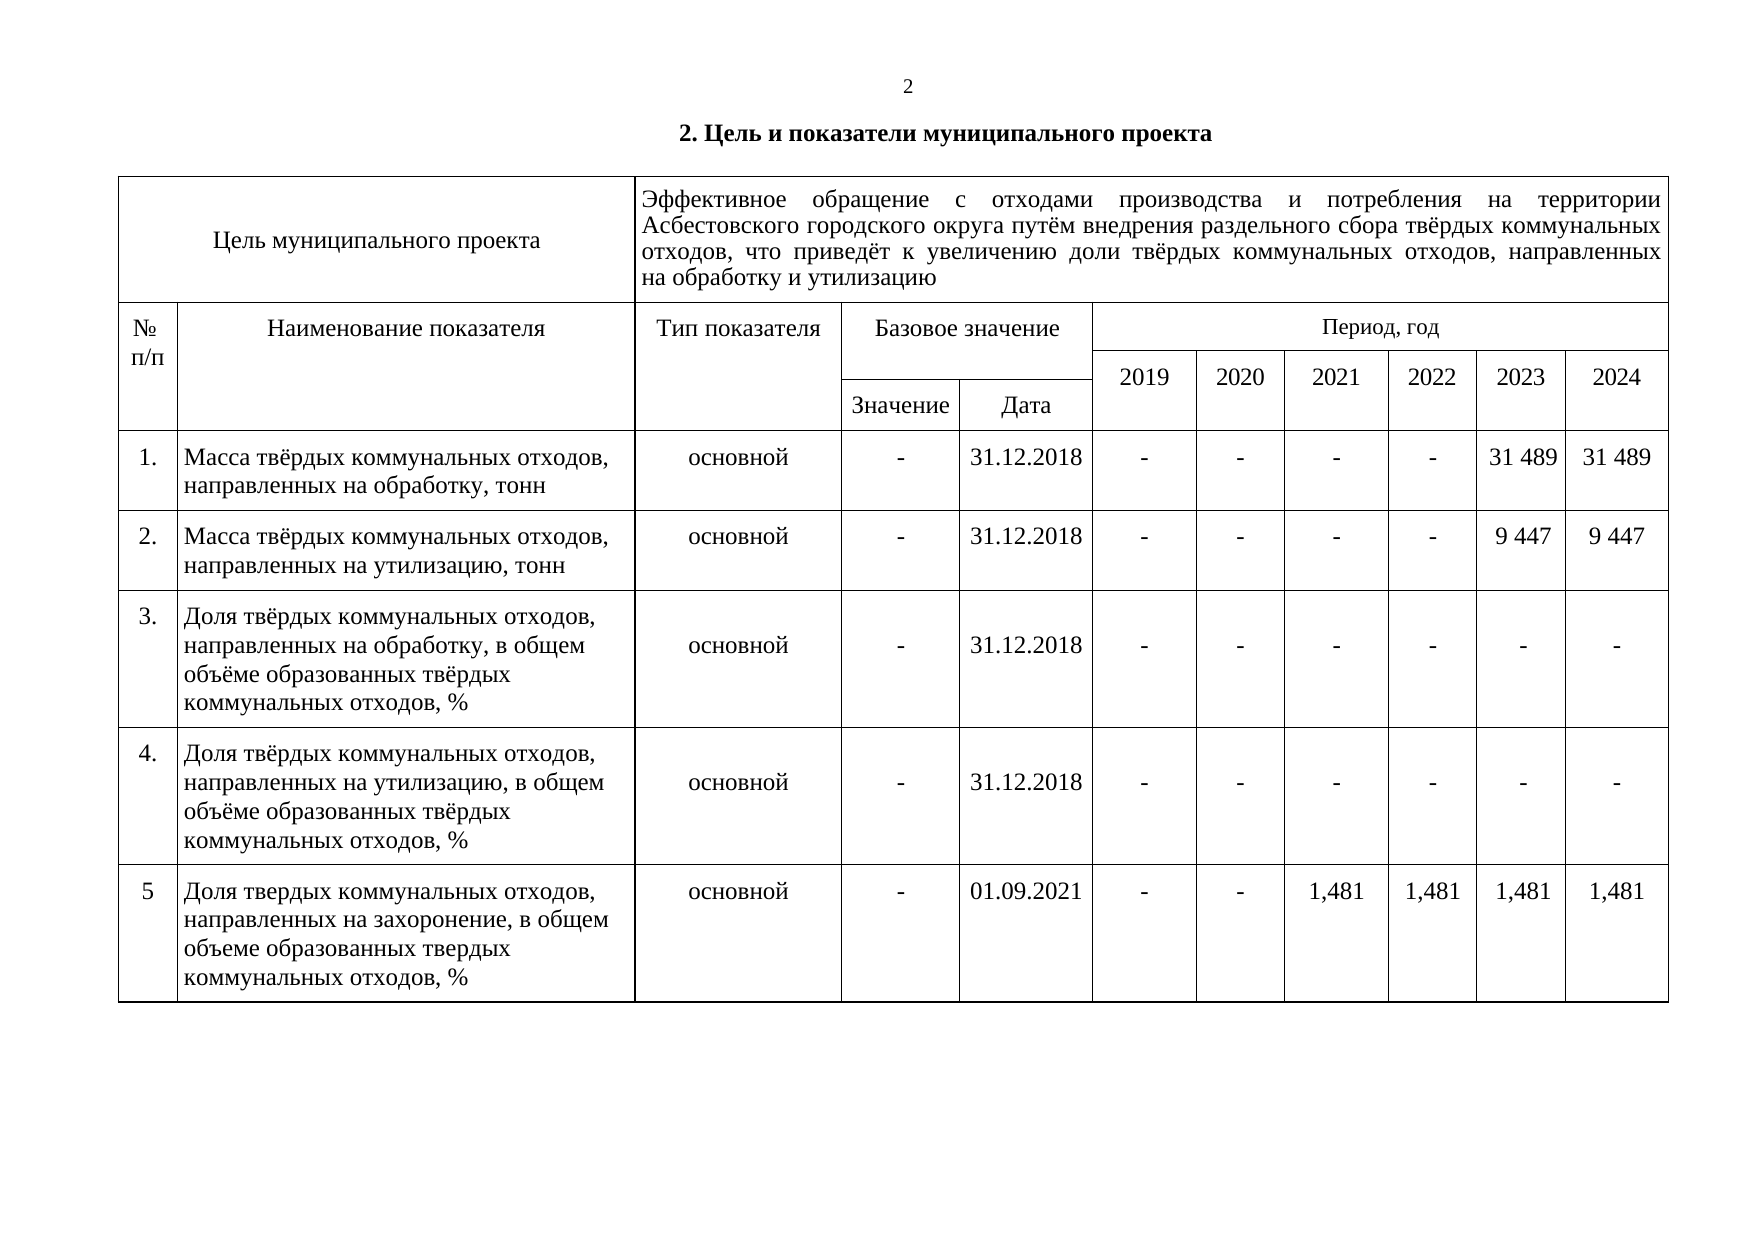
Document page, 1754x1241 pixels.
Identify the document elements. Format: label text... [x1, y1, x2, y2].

table_cell 31.12.2018 [960, 591, 1092, 727]
table_cell № п/п [119, 303, 177, 430]
table_cell 2022 [1389, 351, 1476, 430]
table_cell 01.09.2021 [960, 865, 1092, 1001]
table_header Эффективное обращение с отходами производства и потребления на территории Асбестовского городского округа путём внедрения раздельного сбора твёрдых коммунальных отходов, что приведёт к увеличению доли твёрдых коммунальных отходов, направленных на обработку и утилизацию [636, 177, 1668, 302]
table_cell - [1093, 511, 1196, 589]
table_cell - [842, 511, 959, 589]
table_cell основной [636, 511, 841, 589]
table_cell 9 447 [1477, 511, 1565, 589]
table_cell - [1197, 591, 1284, 727]
table_cell - [1566, 591, 1668, 727]
table_cell Масса твёрдых коммунальных отходов, направленных на обработку, тонн [178, 431, 634, 510]
table_cell 4. [119, 728, 177, 864]
table_cell 31.12.2018 [960, 728, 1092, 864]
table_cell - [1197, 728, 1284, 864]
table_cell - [1477, 591, 1565, 727]
table_cell 9 447 [1566, 511, 1668, 589]
table_cell - [842, 728, 959, 864]
table_cell основной [636, 728, 841, 864]
table_cell 1,481 [1566, 865, 1668, 1001]
text 2. Цель и показатели муниципального проекта [118, 118, 1698, 147]
table_cell - [842, 591, 959, 727]
table_cell - [1197, 511, 1284, 589]
table_cell - [1285, 728, 1388, 864]
table_cell - [842, 865, 959, 1001]
table_cell 31 489 [1566, 431, 1668, 510]
table_cell 1. [119, 431, 177, 510]
table_cell 2021 [1285, 351, 1388, 430]
table_cell Масса твёрдых коммунальных отходов, направленных на утилизацию, тонн [178, 511, 634, 589]
table_cell 2019 [1093, 351, 1196, 430]
table_cell - [1389, 728, 1476, 864]
table_cell - [1285, 591, 1388, 727]
table_header Цель муниципального проекта [119, 177, 634, 302]
table_cell 31.12.2018 [960, 511, 1092, 589]
table_cell - [1285, 431, 1388, 510]
table_cell - [1093, 865, 1196, 1001]
table_cell - [1093, 431, 1196, 510]
table_cell 2. [119, 511, 177, 589]
table_cell - [1285, 511, 1388, 589]
table_cell Доля твёрдых коммунальных отходов, направленных на обработку, в общем объёме образованных твёрдых коммунальных отходов, % [178, 591, 634, 727]
table_cell 1,481 [1389, 865, 1476, 1001]
table_cell Значение [842, 380, 959, 430]
table_cell основной [636, 591, 841, 727]
table_cell 1,481 [1477, 865, 1565, 1001]
table_cell 3. [119, 591, 177, 727]
table_cell Наименование показателя [178, 303, 634, 430]
table_cell - [1389, 431, 1476, 510]
table_cell 5 [119, 865, 177, 1001]
table_cell - [1566, 728, 1668, 864]
table_cell Доля твёрдых коммунальных отходов, направленных на утилизацию, в общем объёме образованных твёрдых коммунальных отходов, % [178, 728, 634, 864]
table_cell 2024 [1566, 351, 1668, 430]
table_cell 31.12.2018 [960, 431, 1092, 510]
table_cell Базовое значение [842, 303, 1092, 379]
table_cell - [842, 431, 959, 510]
table_cell - [1389, 591, 1476, 727]
table_cell 2023 [1477, 351, 1565, 430]
table_cell Тип показателя [636, 303, 841, 430]
table_cell Период, год [1093, 303, 1668, 350]
table_cell - [1197, 865, 1284, 1001]
table_cell 1,481 [1285, 865, 1388, 1001]
table_cell основной [636, 431, 841, 510]
table_cell - [1197, 431, 1284, 510]
table_cell - [1093, 591, 1196, 727]
table_cell Доля твердых коммунальных отходов, направленных на захоронение, в общем объеме образованных твердых коммунальных отходов, % [178, 865, 634, 1001]
table_cell - [1093, 728, 1196, 864]
table_cell основной [636, 865, 841, 1001]
table_cell - [1389, 511, 1476, 589]
table_cell - [1477, 728, 1565, 864]
table_cell 31 489 [1477, 431, 1565, 510]
table_cell Дата [960, 380, 1092, 430]
table_cell 2020 [1197, 351, 1284, 430]
